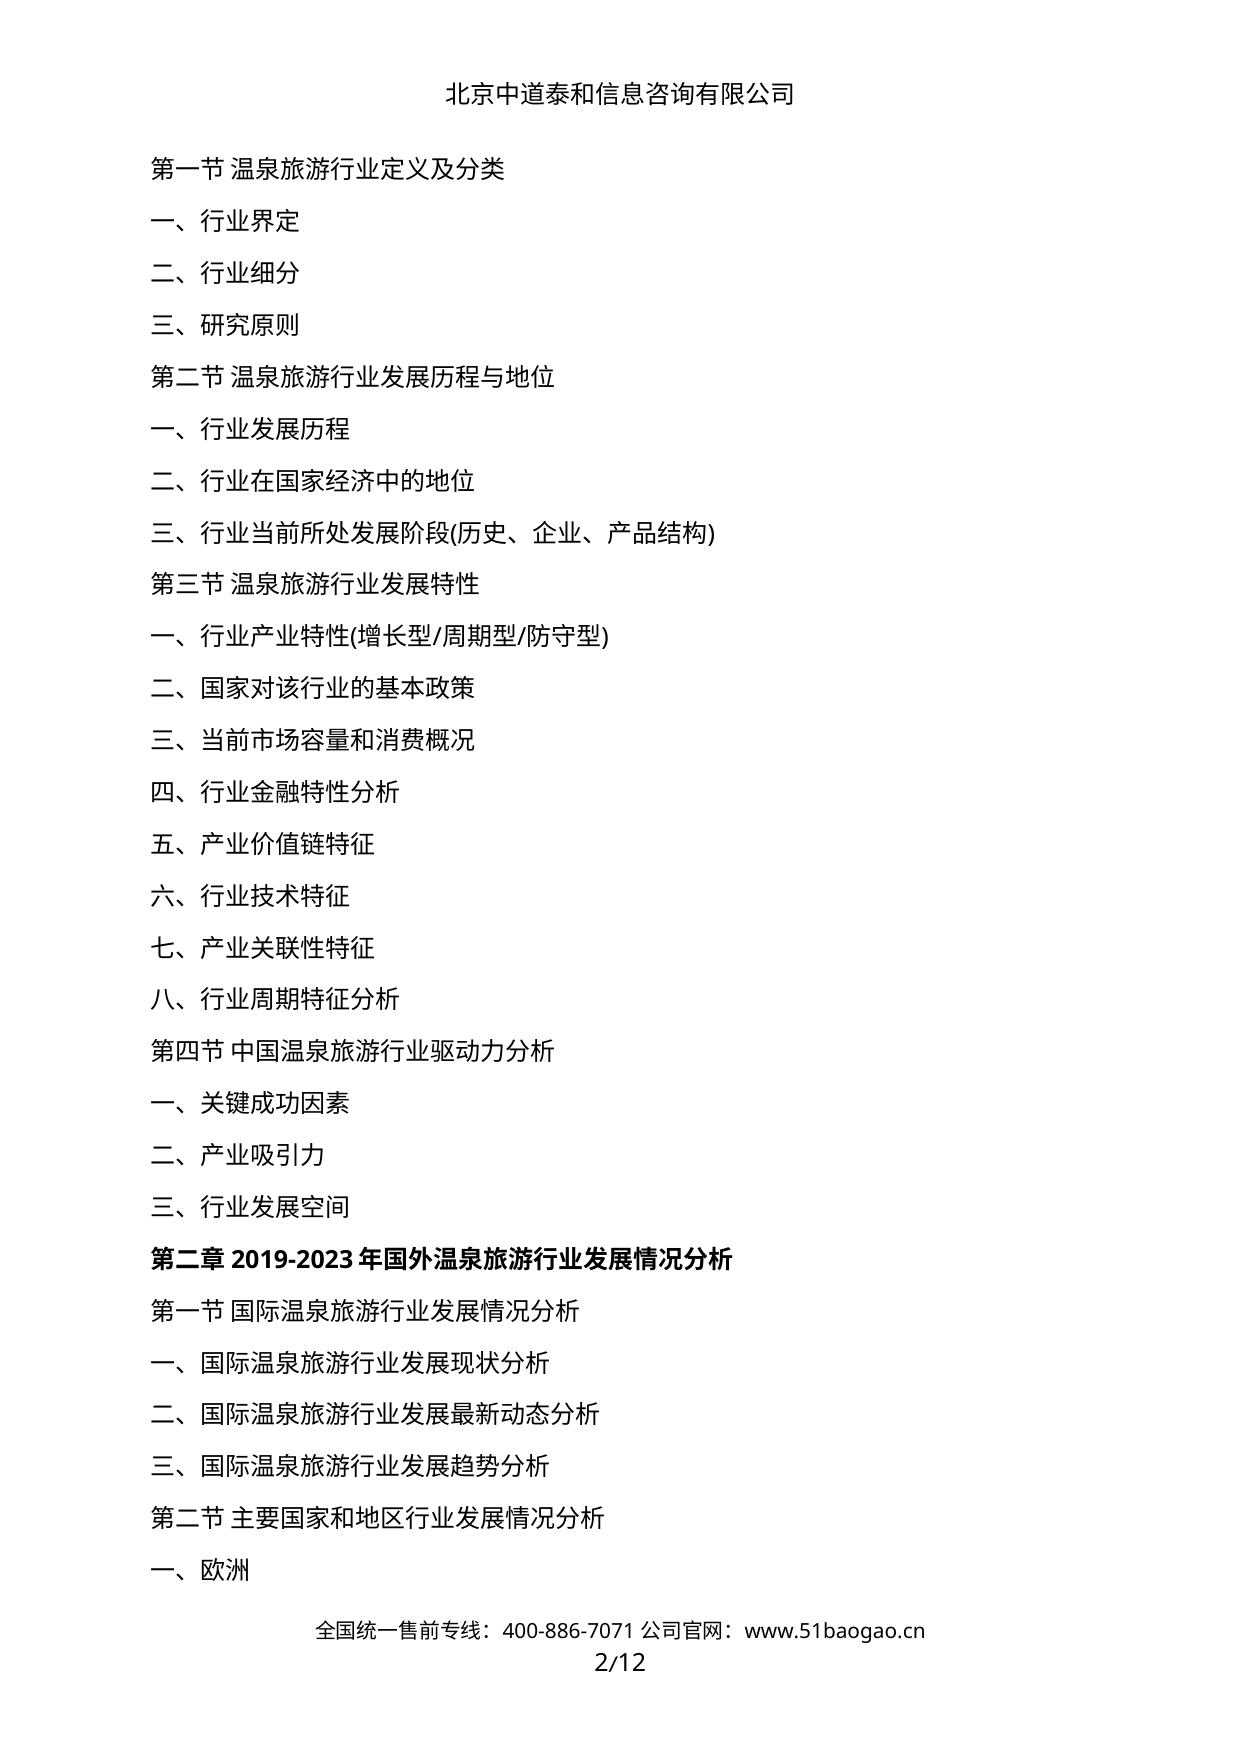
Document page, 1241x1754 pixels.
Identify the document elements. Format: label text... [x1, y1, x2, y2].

text 六、行业技术特征 [150, 876, 1090, 912]
text 一、行业界定 [150, 202, 1090, 238]
text 五、产业价值链特征 [150, 824, 1090, 861]
text 三、行业发展空间 [150, 1187, 1090, 1224]
text 一、行业发展历程 [150, 409, 1090, 446]
text 二、行业在国家经济中的地位 [150, 461, 1090, 497]
text 二、行业细分 [150, 254, 1090, 290]
text 二、国际温泉旅游行业发展最新动态分析 [150, 1395, 1090, 1431]
text 第三节 温泉旅游行业发展特性 [150, 565, 1090, 601]
text 三、行业当前所处发展阶段(历史、企业、产品结构) [150, 513, 1090, 549]
text 一、关键成功因素 [150, 1084, 1090, 1120]
text 第二节 温泉旅游行业发展历程与地位 [150, 357, 1090, 394]
text 第二节 主要国家和地区行业发展情况分析 [150, 1499, 1090, 1535]
text 第一节 温泉旅游行业定义及分类 [150, 150, 1090, 186]
text 第二章 2019-2023年国外温泉旅游行业发展情况分析 [150, 1239, 1090, 1276]
text 二、产业吸引力 [150, 1136, 1090, 1172]
text 二、国家对该行业的基本政策 [150, 669, 1090, 705]
text 一、国际温泉旅游行业发展现状分析 [150, 1343, 1090, 1379]
text 第四节 中国温泉旅游行业驱动力分析 [150, 1032, 1090, 1068]
text 八、行业周期特征分析 [150, 980, 1090, 1016]
text 三、当前市场容量和消费概况 [150, 721, 1090, 757]
text 三、国际温泉旅游行业发展趋势分析 [150, 1447, 1090, 1483]
text 四、行业金融特性分析 [150, 772, 1090, 809]
text 第一节 国际温泉旅游行业发展情况分析 [150, 1291, 1090, 1327]
text 一、欧洲 [150, 1551, 1090, 1587]
text 七、产业关联性特征 [150, 928, 1090, 964]
text 三、研究原则 [150, 306, 1090, 342]
text 一、行业产业特性(增长型/周期型/防守型) [150, 617, 1090, 653]
